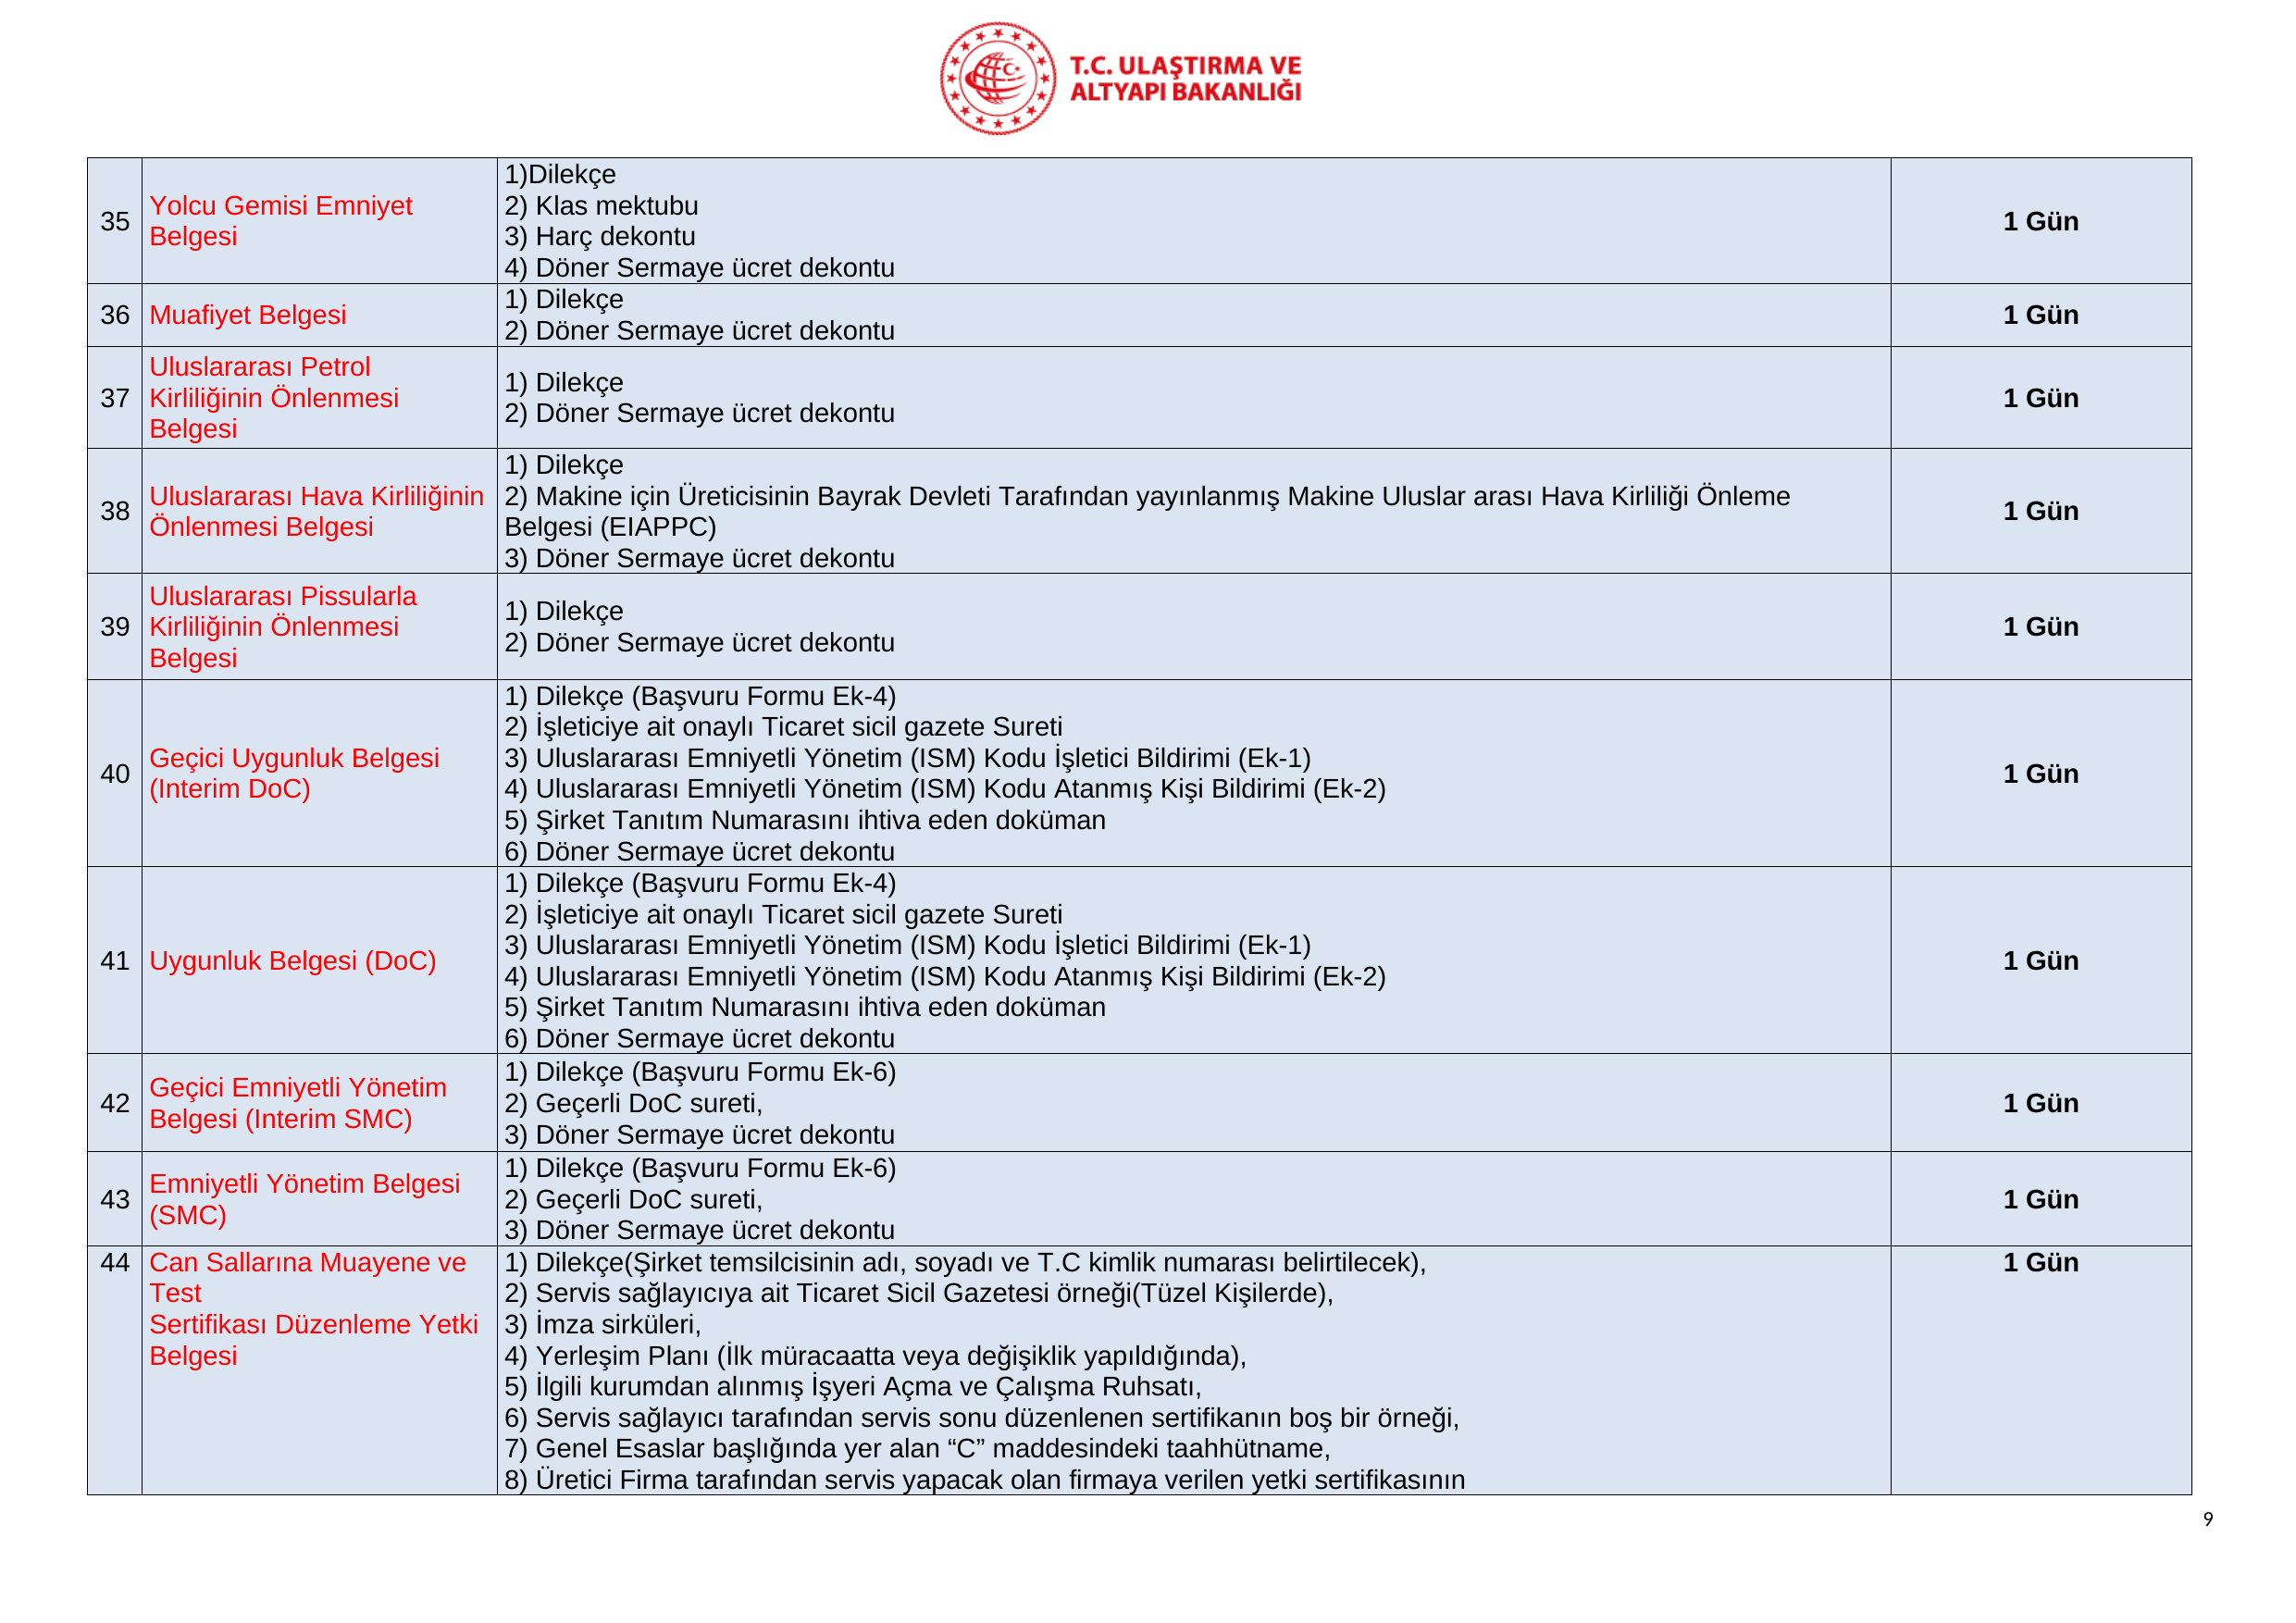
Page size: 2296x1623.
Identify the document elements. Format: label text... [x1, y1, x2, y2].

table_cell 37 [88, 347, 142, 448]
table_cell 1) Dilekçe (Başvuru Formu Ek-4) 2) İşleticiye ait onaylı Ticaret sicil gazete Sureti 3) Uluslararası Emniyetli Yönetim (ISM) Kodu İşletici Bildirimi (Ek-1) 4) Uluslararası Emniyetli Yönetim (ISM) Kodu Atanmış Kişi Bildirimi (Ek-2) 5) Şirket Tanıtım Numarasını ihtiva eden doküman 6) Döner Sermaye ücret dekontu [498, 680, 1891, 866]
table_cell 38 [88, 449, 142, 573]
table_cell 1 Gün [1892, 158, 2191, 283]
table_cell 1 Gün [1892, 1054, 2191, 1151]
table_cell 1 Gün [1892, 347, 2191, 448]
table_cell 1) Dilekçe (Başvuru Formu Ek-4) 2) İşleticiye ait onaylı Ticaret sicil gazete Sureti 3) Uluslararası Emniyetli Yönetim (ISM) Kodu İşletici Bildirimi (Ek-1) 4) Uluslararası Emniyetli Yönetim (ISM) Kodu Atanmış Kişi Bildirimi (Ek-2) 5) Şirket Tanıtım Numarasını ihtiva eden doküman 6) Döner Sermaye ücret dekontu [498, 867, 1891, 1053]
table_cell 1 Gün [1892, 574, 2191, 679]
table_cell 42 [88, 1054, 142, 1151]
table_cell Muafiyet Belgesi [143, 284, 497, 346]
table_cell 39 [88, 574, 142, 679]
picture [939, 21, 1301, 135]
table_cell 44 [88, 1246, 142, 1494]
table_cell 1 Gün [1892, 449, 2191, 573]
table_cell 41 [88, 867, 142, 1053]
table_cell Can Sallarına Muayene ve Test Sertifikası Düzenleme Yetki Belgesi [143, 1246, 497, 1494]
table_cell 1 Gün [1892, 680, 2191, 866]
table_cell 36 [88, 284, 142, 346]
table_cell 1)Dilekçe 2) Klas mektubu 3) Harç dekontu 4) Döner Sermaye ücret dekontu [498, 158, 1891, 283]
table_cell Geçici Emniyetli Yönetim Belgesi (Interim SMC) [143, 1054, 497, 1151]
table_cell 1 Gün [1892, 284, 2191, 346]
table_cell 1 Gün [1892, 1152, 2191, 1245]
table_cell Uluslararası Pissularla Kirliliğinin Önlenmesi Belgesi [143, 574, 497, 679]
table_cell 1 Gün [1892, 1246, 2191, 1494]
table_cell Uluslararası Petrol Kirliliğinin Önlenmesi Belgesi [143, 347, 497, 448]
table_cell 35 [88, 158, 142, 283]
table_cell 43 [88, 1152, 142, 1245]
table_cell 1) Dilekçe (Başvuru Formu Ek-6) 2) Geçerli DoC sureti, 3) Döner Sermaye ücret dekontu [498, 1152, 1891, 1245]
table_cell 1) Dilekçe (Başvuru Formu Ek-6) 2) Geçerli DoC sureti, 3) Döner Sermaye ücret dekontu [498, 1054, 1891, 1151]
table_cell Yolcu Gemisi Emniyet Belgesi [143, 158, 497, 283]
table_cell 1) Dilekçe 2) Döner Sermaye ücret dekontu [498, 574, 1891, 679]
table_cell 1) Dilekçe 2) Döner Sermaye ücret dekontu [498, 347, 1891, 448]
table_cell Geçici Uygunluk Belgesi (Interim DoC) [143, 680, 497, 866]
table_cell Uluslararası Hava Kirliliğinin Önlenmesi Belgesi [143, 449, 497, 573]
table_cell Uygunluk Belgesi (DoC) [143, 867, 497, 1053]
table_cell 1) Dilekçe 2) Makine için Üreticisinin Bayrak Devleti Tarafından yayınlanmış Makine Uluslar arası Hava Kirliliği Önleme Belgesi (EIAPPC) 3) Döner Sermaye ücret dekontu [498, 449, 1891, 573]
table_cell Emniyetli Yönetim Belgesi (SMC) [143, 1152, 497, 1245]
table_cell 40 [88, 680, 142, 866]
table_cell 1 Gün [1892, 867, 2191, 1053]
table_cell 1) Dilekçe 2) Döner Sermaye ücret dekontu [498, 284, 1891, 346]
